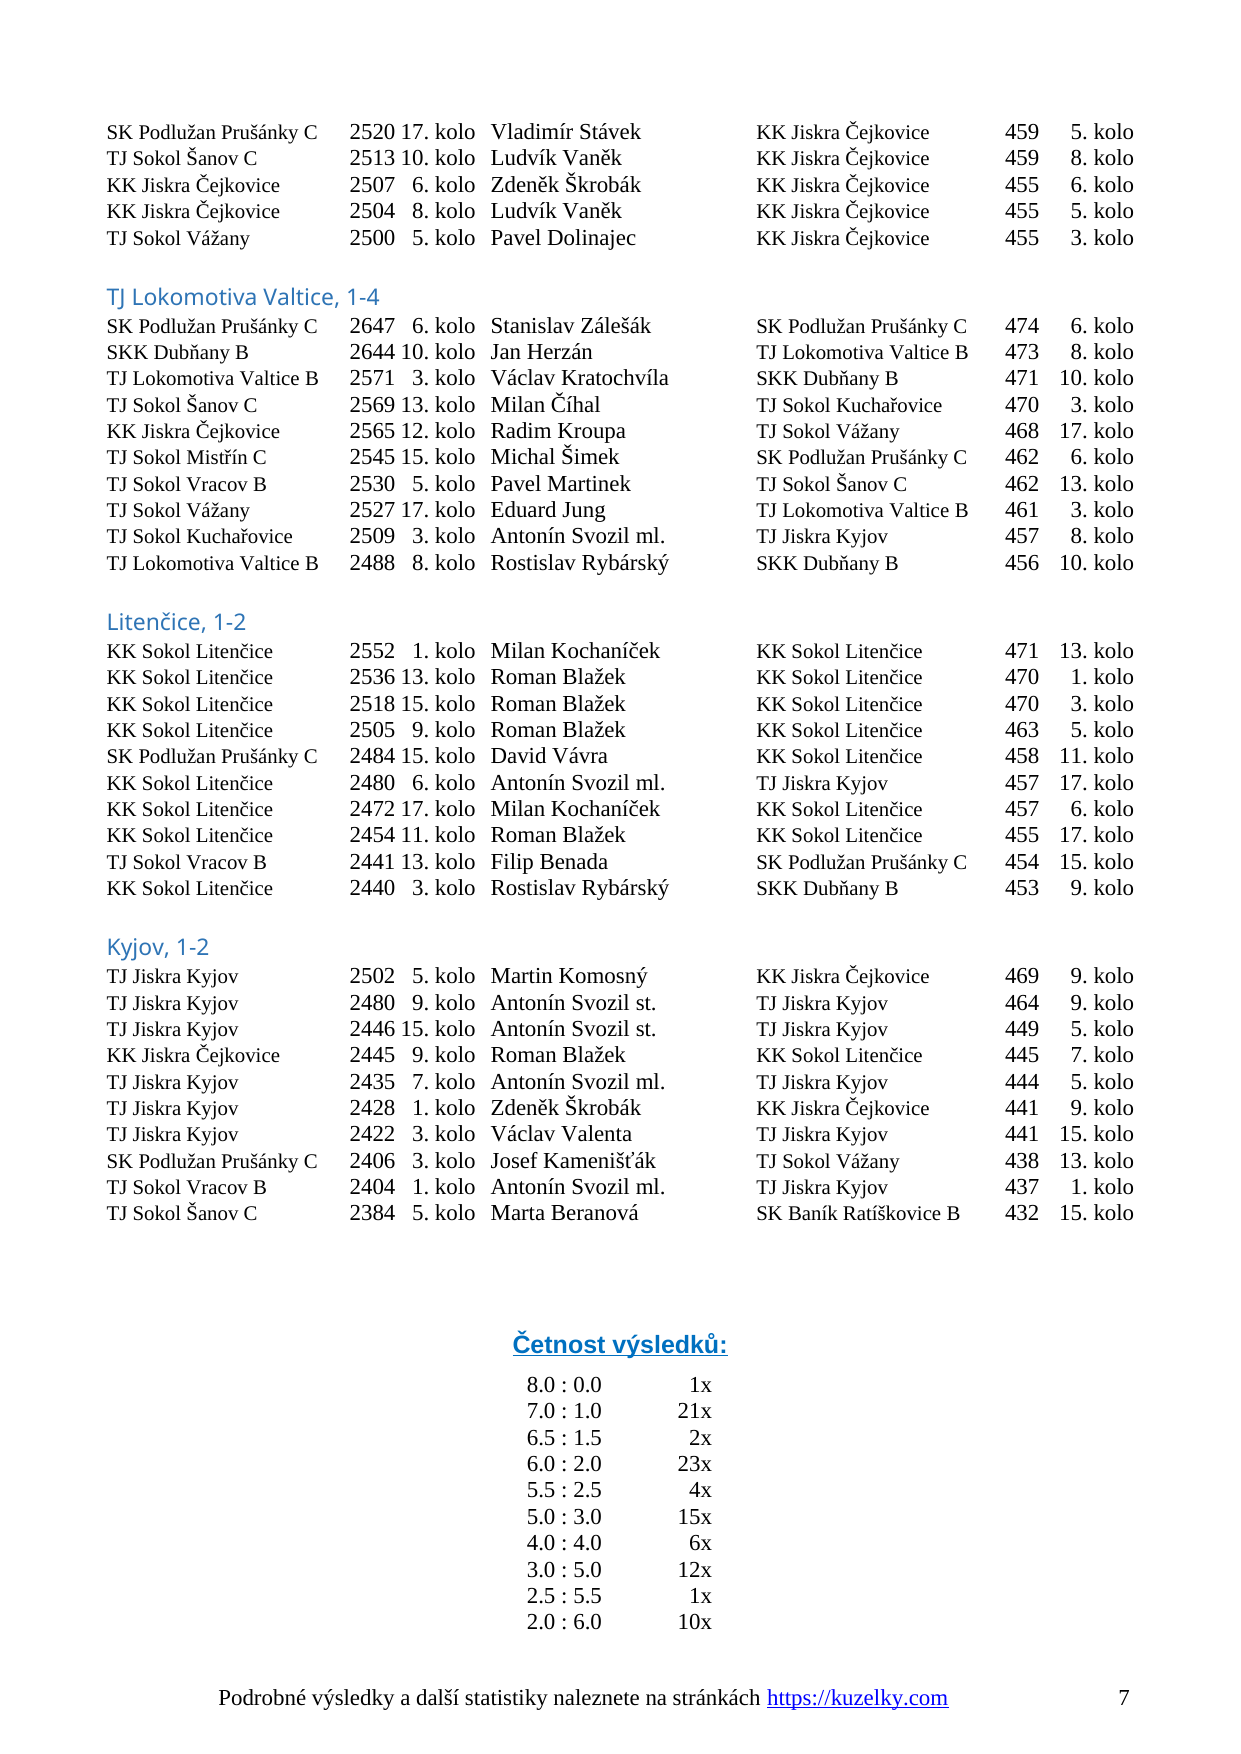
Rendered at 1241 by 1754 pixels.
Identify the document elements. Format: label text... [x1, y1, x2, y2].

text SKK Dubňany B 2644 10. kolo Jan Herzán TJ Lokomotiva Valtice B 473 8. kolo [106, 338, 1134, 364]
text 2.5 : 5.5 1x [106, 1582, 1134, 1608]
text TJ Jiskra Kyjov 2428 1. kolo Zdeněk Škrobák KK Jiskra Čejkovice 441 9. kolo [106, 1094, 1134, 1120]
text 6.0 : 2.0 23x [106, 1450, 1134, 1477]
text 3.0 : 5.0 12x [106, 1556, 1134, 1582]
text SK Podlužan Prušánky C 2520 17. kolo Vladimír Stávek KK Jiskra Čejkovice 459 5. kolo [106, 118, 1134, 144]
text TJ Sokol Vracov B 2441 13. kolo Filip Benada SK Podlužan Prušánky C 454 15. kolo [106, 848, 1134, 874]
text 5.5 : 2.5 4x [106, 1477, 1134, 1503]
text KK Sokol Litenčice 2505 9. kolo Roman Blažek KK Sokol Litenčice 463 5. kolo [106, 716, 1134, 742]
subtitle TJ Lokomotiva Valtice, 1-4 [106, 280, 1134, 312]
text TJ Jiskra Kyjov 2435 7. kolo Antonín Svozil ml. TJ Jiskra Kyjov 444 5. kolo [106, 1068, 1134, 1094]
text 7.0 : 1.0 21x [106, 1397, 1134, 1424]
text TJ Jiskra Kyjov 2422 3. kolo Václav Valenta TJ Jiskra Kyjov 441 15. kolo [106, 1120, 1134, 1147]
text 2.0 : 6.0 10x [106, 1608, 1134, 1635]
text TJ Lokomotiva Valtice B 2488 8. kolo Rostislav Rybárský SKK Dubňany B 456 10. kolo [106, 549, 1134, 575]
text KK Jiskra Čejkovice 2504 8. kolo Ludvík Vaněk KK Jiskra Čejkovice 455 5. kolo [106, 197, 1134, 223]
subtitle Litenčice, 1-2 [106, 606, 1134, 637]
text TJ Lokomotiva Valtice B 2571 3. kolo Václav Kratochvíla SKK Dubňany B 471 10. kolo [106, 364, 1134, 391]
text TJ Jiskra Kyjov 2446 15. kolo Antonín Svozil st. TJ Jiskra Kyjov 449 5. kolo [106, 1015, 1134, 1041]
text KK Sokol Litenčice 2518 15. kolo Roman Blažek KK Sokol Litenčice 470 3. kolo [106, 690, 1134, 716]
text TJ Sokol Kuchařovice 2509 3. kolo Antonín Svozil ml. TJ Jiskra Kyjov 457 8. kolo [106, 522, 1134, 549]
text SK Podlužan Prušánky C 2484 15. kolo David Vávra KK Sokol Litenčice 458 11. kolo [106, 742, 1134, 769]
text TJ Sokol Vracov B 2530 5. kolo Pavel Martinek TJ Sokol Šanov C 462 13. kolo [106, 470, 1134, 496]
text Četnost výsledků: [94, 1330, 1145, 1359]
text KK Sokol Litenčice 2536 13. kolo Roman Blažek KK Sokol Litenčice 470 1. kolo [106, 663, 1134, 690]
text KK Sokol Litenčice 2454 11. kolo Roman Blažek KK Sokol Litenčice 455 17. kolo [106, 821, 1134, 848]
text TJ Sokol Šanov C 2569 13. kolo Milan Číhal TJ Sokol Kuchařovice 470 3. kolo [106, 391, 1134, 417]
text 5.0 : 3.0 15x [106, 1503, 1134, 1529]
text KK Sokol Litenčice 2480 6. kolo Antonín Svozil ml. TJ Jiskra Kyjov 457 17. kolo [106, 769, 1134, 795]
text KK Sokol Litenčice 2440 3. kolo Rostislav Rybárský SKK Dubňany B 453 9. kolo [106, 874, 1134, 901]
text KK Jiskra Čejkovice 2565 12. kolo Radim Kroupa TJ Sokol Vážany 468 17. kolo [106, 417, 1134, 443]
text KK Jiskra Čejkovice 2507 6. kolo Zdeněk Škrobák KK Jiskra Čejkovice 455 6. kolo [106, 171, 1134, 197]
text TJ Sokol Vážany 2500 5. kolo Pavel Dolinajec KK Jiskra Čejkovice 455 3. kolo [106, 223, 1134, 250]
subtitle Kyjov, 1-2 [106, 931, 1134, 962]
text TJ Sokol Vracov B 2404 1. kolo Antonín Svozil ml. TJ Jiskra Kyjov 437 1. kolo [106, 1173, 1134, 1199]
text KK Sokol Litenčice 2472 17. kolo Milan Kochaníček KK Sokol Litenčice 457 6. kolo [106, 795, 1134, 821]
text SK Podlužan Prušánky C 2406 3. kolo Josef Kamenišťák TJ Sokol Vážany 438 13. kolo [106, 1147, 1134, 1173]
text TJ Sokol Šanov C 2513 10. kolo Ludvík Vaněk KK Jiskra Čejkovice 459 8. kolo [106, 144, 1134, 171]
text 6.5 : 1.5 2x [106, 1424, 1134, 1450]
text 8.0 : 0.0 1x [106, 1371, 1134, 1397]
text TJ Jiskra Kyjov 2480 9. kolo Antonín Svozil st. TJ Jiskra Kyjov 464 9. kolo [106, 989, 1134, 1015]
text TJ Jiskra Kyjov 2502 5. kolo Martin Komosný KK Jiskra Čejkovice 469 9. kolo [106, 962, 1134, 989]
text KK Sokol Litenčice 2552 1. kolo Milan Kochaníček KK Sokol Litenčice 471 13. kolo [106, 637, 1134, 663]
text TJ Sokol Vážany 2527 17. kolo Eduard Jung TJ Lokomotiva Valtice B 461 3. kolo [106, 496, 1134, 522]
text KK Jiskra Čejkovice 2445 9. kolo Roman Blažek KK Sokol Litenčice 445 7. kolo [106, 1041, 1134, 1068]
text TJ Sokol Šanov C 2384 5. kolo Marta Beranová SK Baník Ratíškovice B 432 15. kolo [106, 1199, 1134, 1226]
text 4.0 : 4.0 6x [106, 1529, 1134, 1556]
text SK Podlužan Prušánky C 2647 6. kolo Stanislav Zálešák SK Podlužan Prušánky C 474 6. kolo [106, 312, 1134, 338]
text TJ Sokol Mistřín C 2545 15. kolo Michal Šimek SK Podlužan Prušánky C 462 6. kolo [106, 443, 1134, 470]
